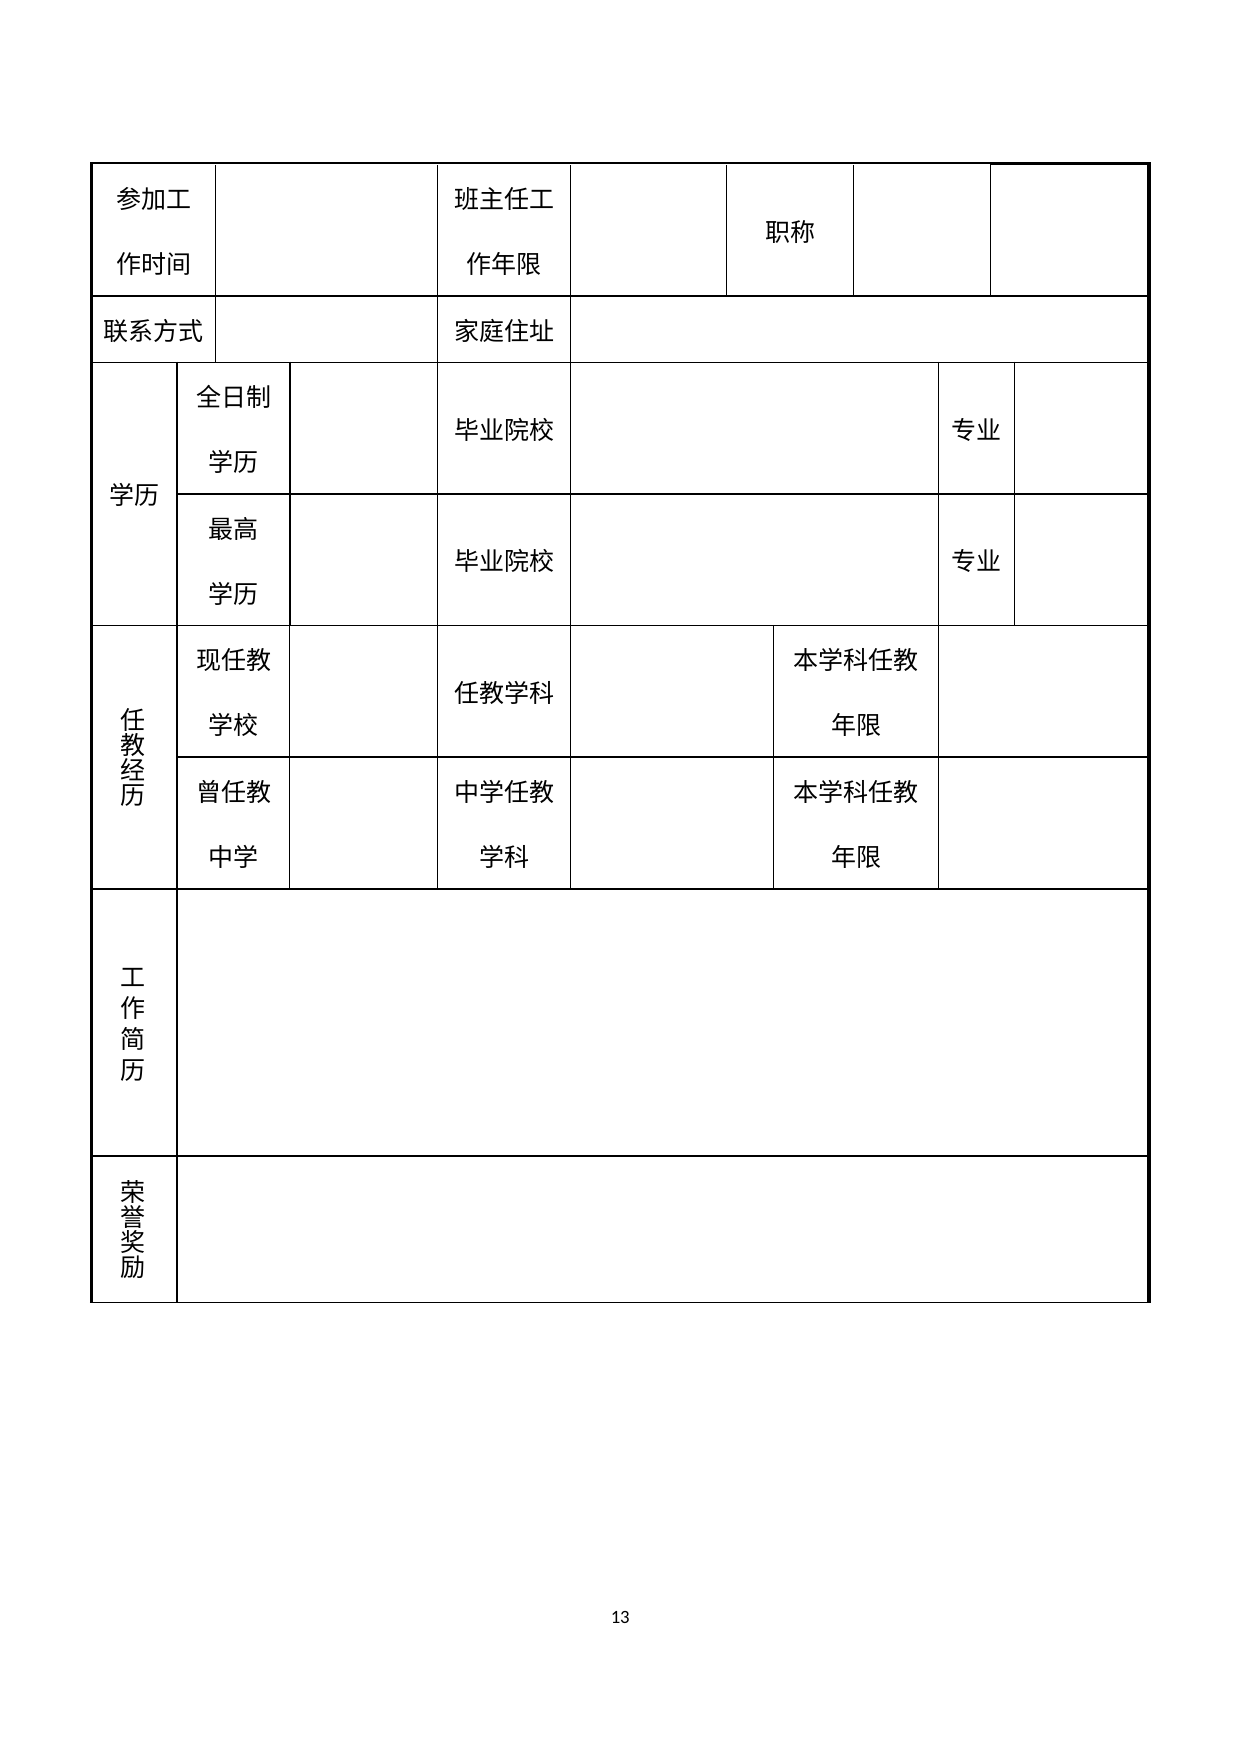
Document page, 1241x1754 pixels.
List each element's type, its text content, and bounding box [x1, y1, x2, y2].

table_cell [216, 297, 437, 362]
table_cell 现任教学校 [178, 626, 289, 756]
table_cell 联系方式 [93, 297, 215, 362]
table_cell 任教学科 [438, 626, 570, 756]
table_cell 职称 [726, 164, 853, 295]
table_cell [571, 626, 773, 756]
table_cell [939, 758, 1147, 888]
table_cell 工 作 简 历 [93, 890, 176, 1155]
table_cell [178, 890, 1147, 1155]
table_cell 毕业院校 [438, 495, 570, 625]
table_cell 毕业院校 [438, 363, 570, 493]
table_cell [215, 164, 437, 295]
table_cell [939, 626, 1147, 756]
table_cell [571, 297, 1147, 362]
table_cell [1015, 495, 1147, 625]
table_cell 参加工 作时间 [93, 164, 215, 295]
table_cell 家庭住址 [438, 297, 570, 362]
table_cell 专业 [939, 363, 1014, 493]
table_cell [853, 164, 990, 295]
table_cell 中学任教学科 [438, 758, 570, 888]
table_cell 曾任教中学 [178, 758, 289, 888]
table_cell 班主任工作年限 [438, 164, 570, 295]
table_cell [291, 495, 437, 625]
table_cell 最高 学历 [178, 495, 289, 625]
table_cell [290, 626, 437, 756]
table_cell [290, 758, 437, 888]
table_cell 荣誉奖励 [93, 1157, 176, 1302]
table_cell 学历 [93, 363, 176, 625]
table_cell [291, 363, 437, 493]
table_cell 本学科任教年限 [774, 626, 938, 756]
table_cell [571, 363, 938, 493]
table_cell 本学科任教年限 [774, 758, 938, 888]
table_cell [571, 758, 773, 888]
table_cell 全日制 学历 [178, 363, 289, 493]
table_cell [178, 1157, 1147, 1302]
table_cell 专业 [939, 495, 1014, 625]
table_cell [571, 495, 938, 625]
table_cell 任教经历 [93, 626, 176, 888]
table_cell [570, 164, 726, 295]
table_cell [1015, 363, 1147, 493]
